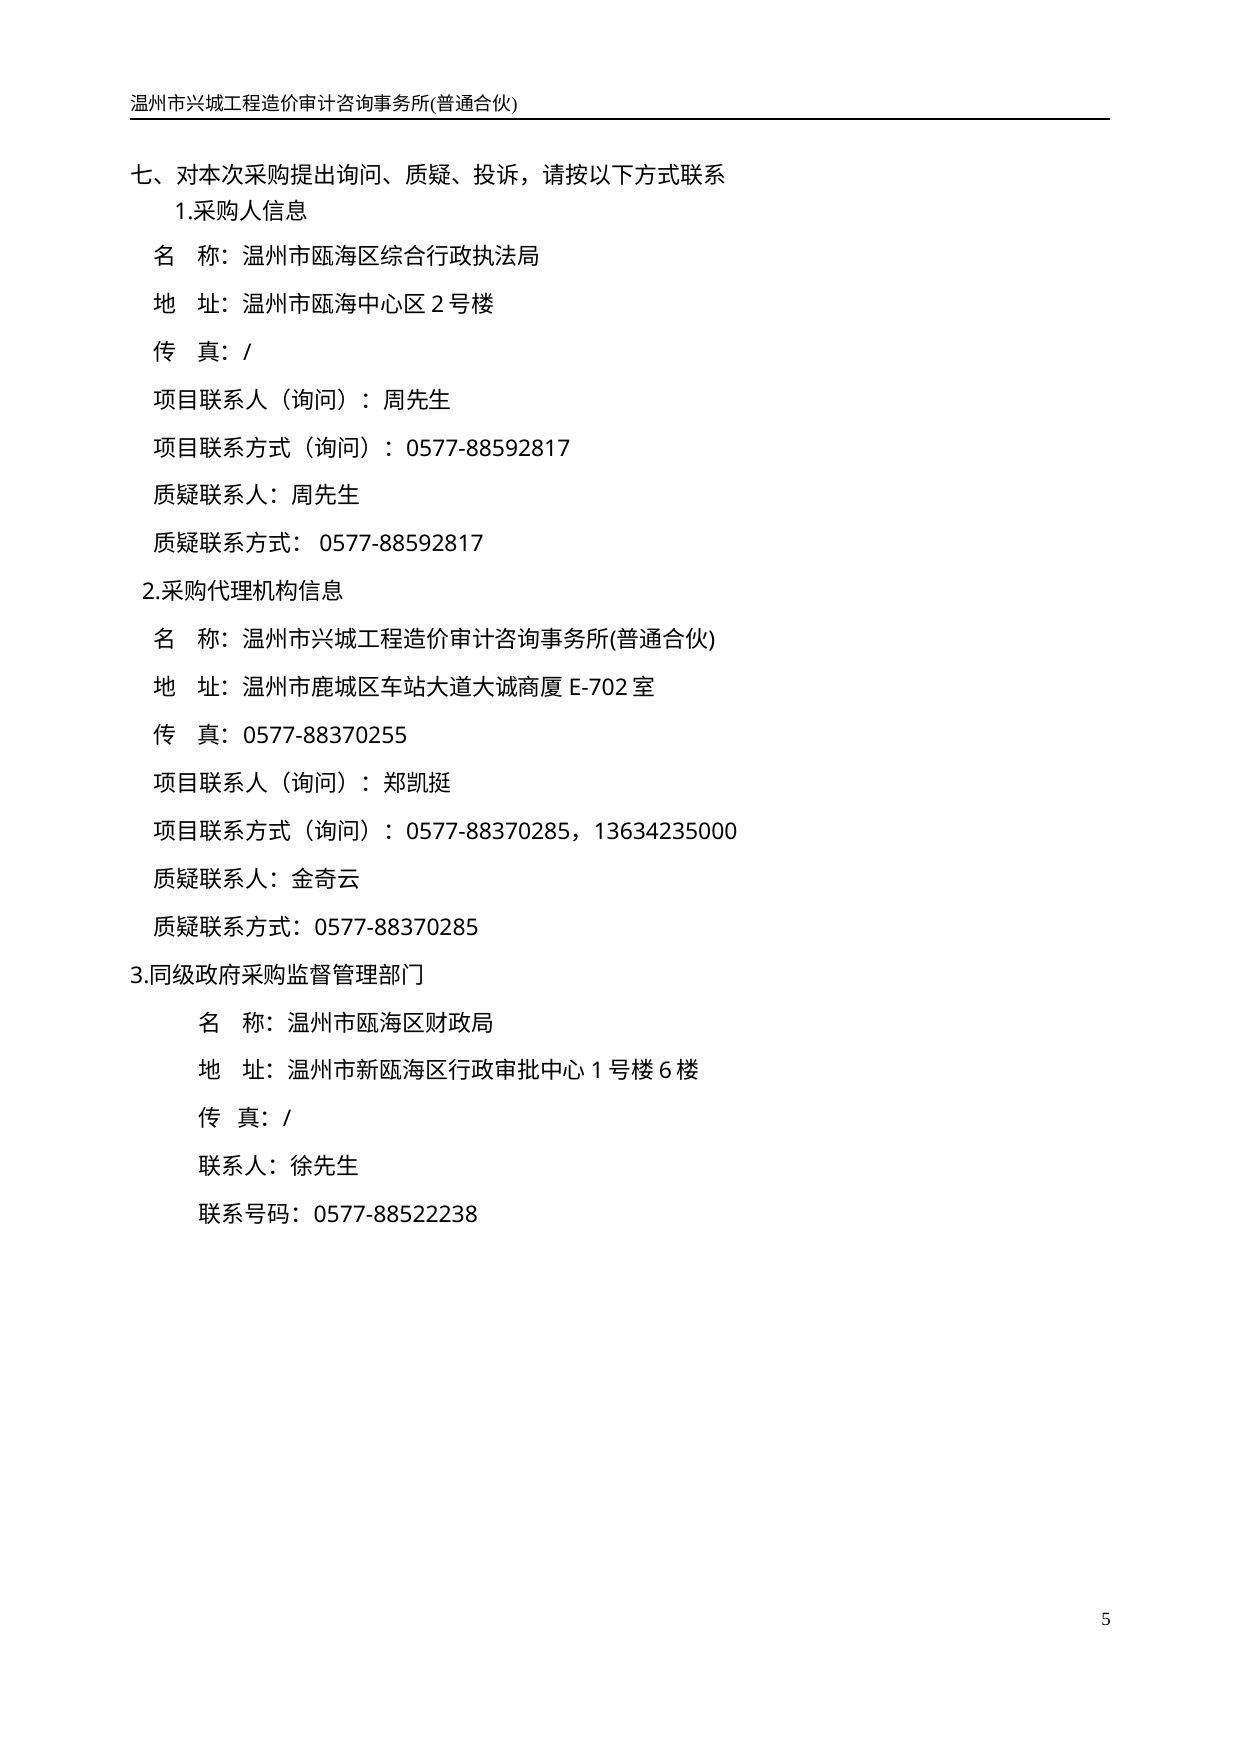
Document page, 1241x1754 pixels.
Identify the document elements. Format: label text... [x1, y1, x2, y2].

text 名 称：温州市瓯海区财政局 [130, 993, 1110, 1041]
text 名 称：温州市瓯海区综合行政执法局 [130, 226, 1110, 274]
text 质疑联系人：金奇云 [130, 849, 1110, 897]
text 项目联系方式（询问）：0577-88592817 [130, 418, 1110, 466]
text 联系人：徐先生 [130, 1136, 1110, 1184]
text 1.采购人信息 [174, 193, 1110, 226]
text 项目联系人（询问）：周先生 [130, 370, 1110, 418]
text 传 真：/ [130, 322, 1110, 370]
text 项目联系方式（询问）：0577-88370285，13634235000 [130, 801, 1110, 849]
text 质疑联系方式： 0577-88592817 [130, 513, 1110, 561]
text 3.同级政府采购监督管理部门 [130, 945, 1110, 993]
text 七、对本次采购提出询问、质疑、投诉，请按以下方式联系 [130, 145, 1110, 193]
text 地 址：温州市新瓯海区行政审批中心1号楼6楼 [130, 1041, 1110, 1088]
text 项目联系人（询问）：郑凯挺 [130, 753, 1110, 801]
text 传 真：0577-88370255 [130, 705, 1110, 753]
text 传 真：/ [130, 1088, 1110, 1136]
text 质疑联系方式：0577-88370285 [130, 897, 1110, 945]
text 名 称：温州市兴城工程造价审计咨询事务所(普通合伙) [130, 609, 1110, 657]
text 地 址：温州市鹿城区车站大道大诚商厦E-702室 [130, 657, 1110, 705]
text 地 址：温州市瓯海中心区2号楼 [130, 274, 1110, 322]
text 质疑联系人：周先生 [130, 466, 1110, 513]
text 联系号码：0577-88522238 [130, 1184, 1110, 1232]
text 2.采购代理机构信息 [130, 561, 1110, 609]
